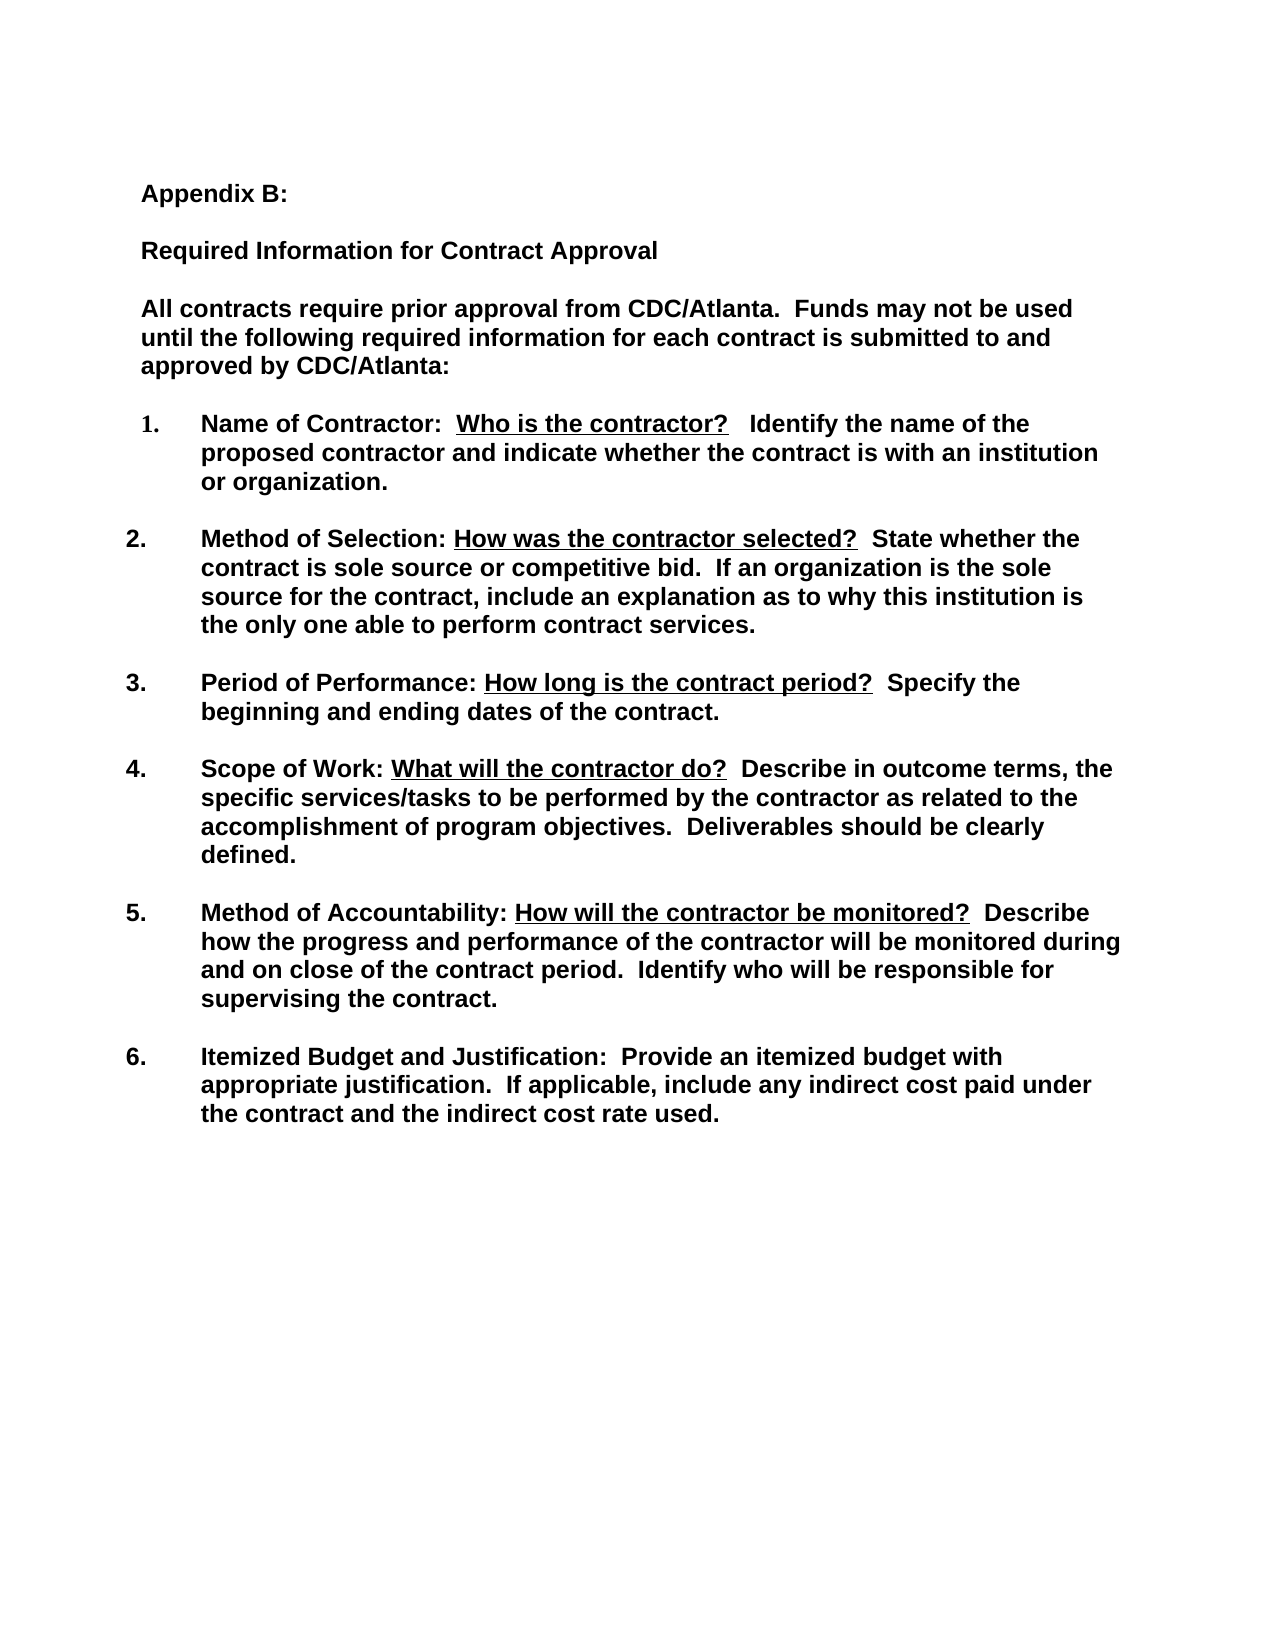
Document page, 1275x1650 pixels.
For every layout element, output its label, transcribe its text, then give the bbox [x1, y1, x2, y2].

list 4. Scope of Work: What will the contractor do? Describe in outcome terms, the specific services/tasks to be performed by the contractor as related to the accomplishment of program objectives. Deliverables should be clearly defined. [126, 754, 1125, 869]
list Required Information for Contract Approval [141, 236, 1125, 265]
list 3. Period of Performance: How long is the contract period? Specify the beginning and ending dates of the contract. [126, 668, 1125, 725]
list Name of Contractor: Who is the contractor? Identify the name of the proposed contractor and indicate whether the contract is with an institution or organization. [141, 409, 1125, 495]
list 5. Method of Accountability: How will the contractor be monitored? Describe how the progress and performance of the contractor will be monitored during and on close of the contract period. Identify who will be responsible for supervising the contract. [126, 898, 1125, 1013]
list Appendix B: [141, 179, 1125, 207]
list All contracts require prior approval from CDC/Atlanta. Funds may not be used until the following required information for each contract is submitted to and approved by CDC/Atlanta: [141, 294, 1125, 380]
list 2. Method of Selection: How was the contractor selected? State whether the contract is sole source or competitive bid. If an organization is the sole source for the contract, include an explanation as to why this institution is the only one able to perform contract services. [126, 524, 1125, 639]
list 6. Itemized Budget and Justification: Provide an itemized budget with appropriate justification. If applicable, include any indirect cost paid under the contract and the indirect cost rate used. [126, 1042, 1125, 1128]
